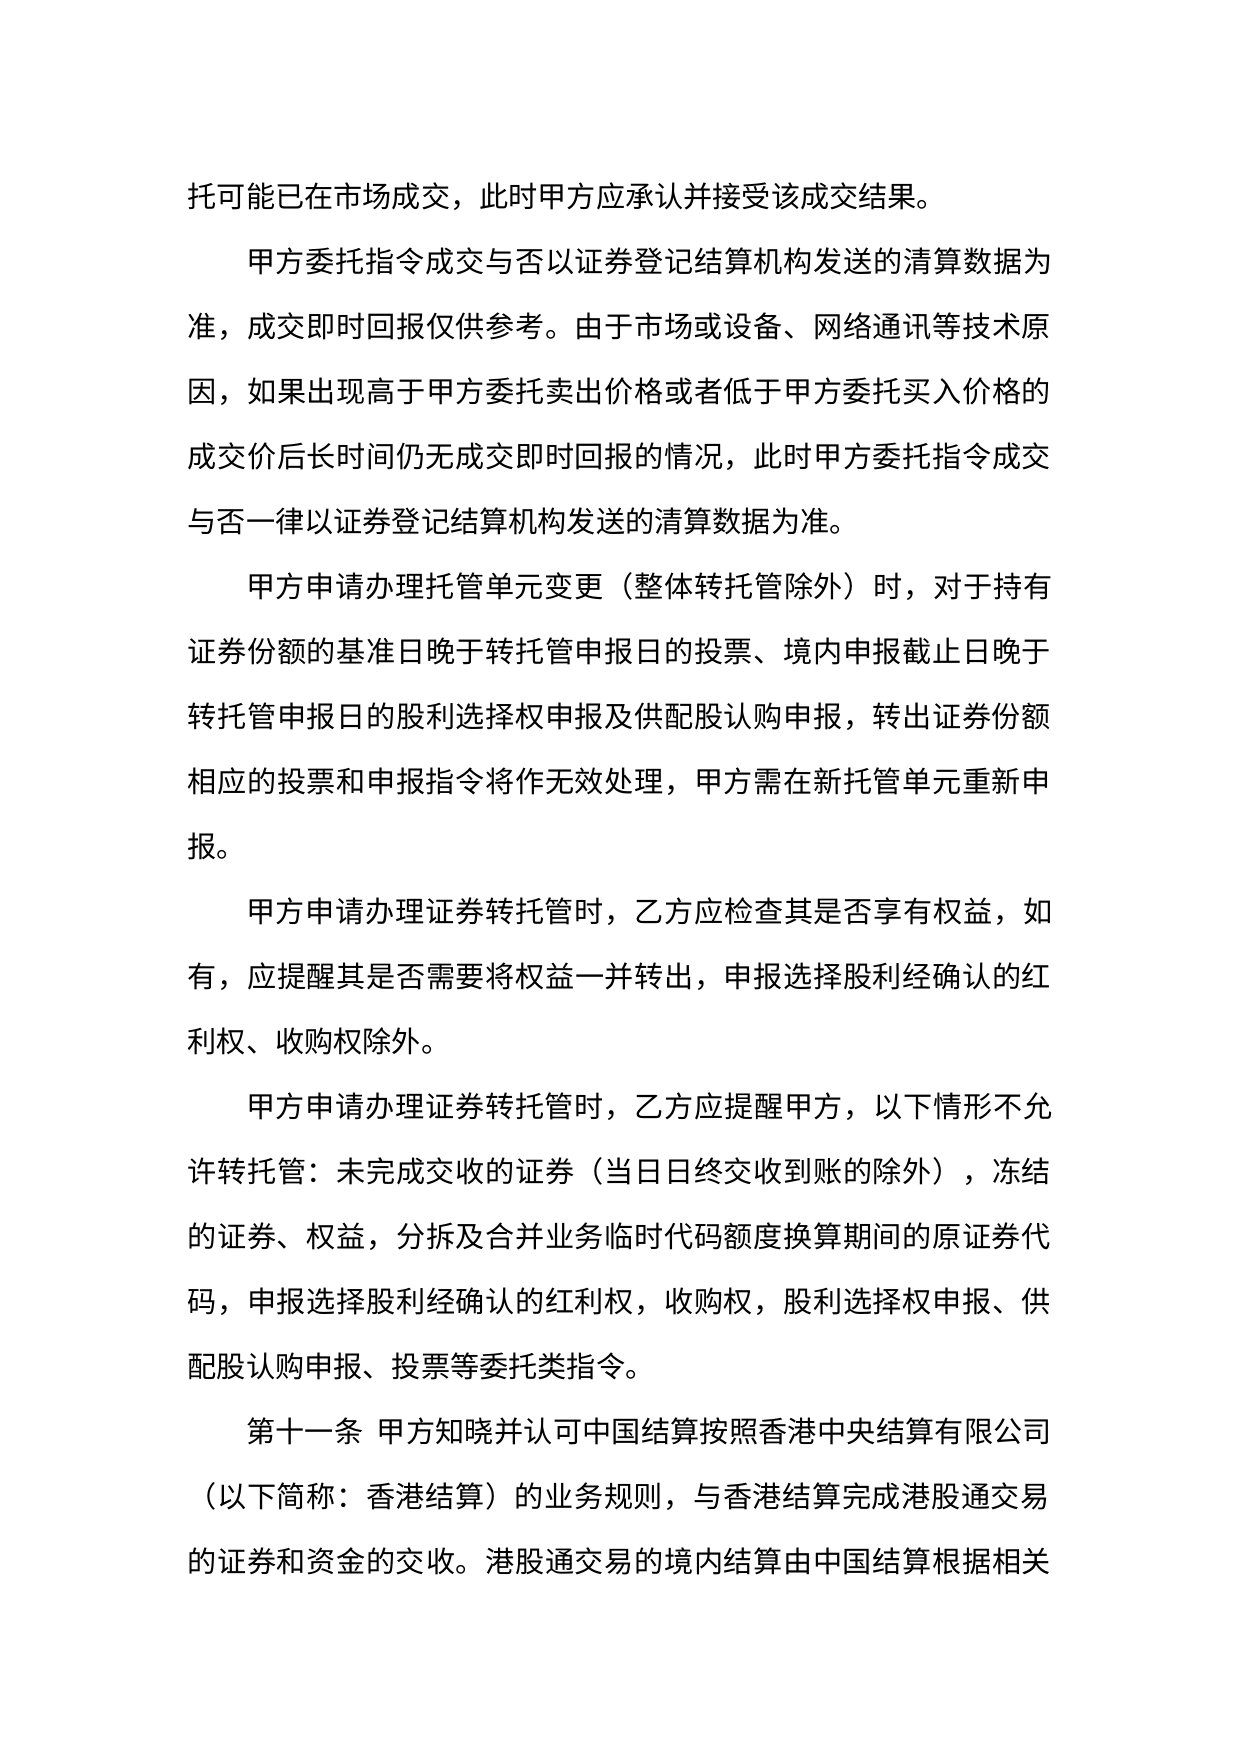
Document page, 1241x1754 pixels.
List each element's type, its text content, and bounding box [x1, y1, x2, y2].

text 甲方申请办理证券转托管时，乙方应检查其是否享有权益，如有，应提醒其是否需要将权益一并转出，申报选择股利经确认的红利权、收购权除外。 [187, 877, 1053, 1072]
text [187, 1397, 1053, 1592]
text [187, 162, 1053, 227]
text 甲方申请办理证券转托管时，乙方应提醒甲方，以下情形不允许转托管：未完成交收的证券（当日日终交收到账的除外），冻结的证券、权益，分拆及合并业务临时代码额度换算期间的原证券代码，申报选择股利经确认的红利权，收购权，股利选择权申报、供配股认购申报、投票等委托类指令。 [187, 1072, 1053, 1397]
text 甲方申请办理托管单元变更（整体转托管除外）时，对于持有证券份额的基准日晚于转托管申报日的投票、境内申报截止日晚于转托管申报日的股利选择权申报及供配股认购申报，转出证券份额相应的投票和申报指令将作无效处理，甲方需在新托管单元重新申报。 [187, 552, 1053, 877]
text 甲方委托指令成交与否以证券登记结算机构发送的清算数据为准，成交即时回报仅供参考。由于市场或设备、网络通讯等技术原因，如果出现高于甲方委托卖出价格或者低于甲方委托买入价格的成交价后长时间仍无成交即时回报的情况，此时甲方委托指令成交与否一律以证券登记结算机构发送的清算数据为准。 [187, 227, 1053, 552]
